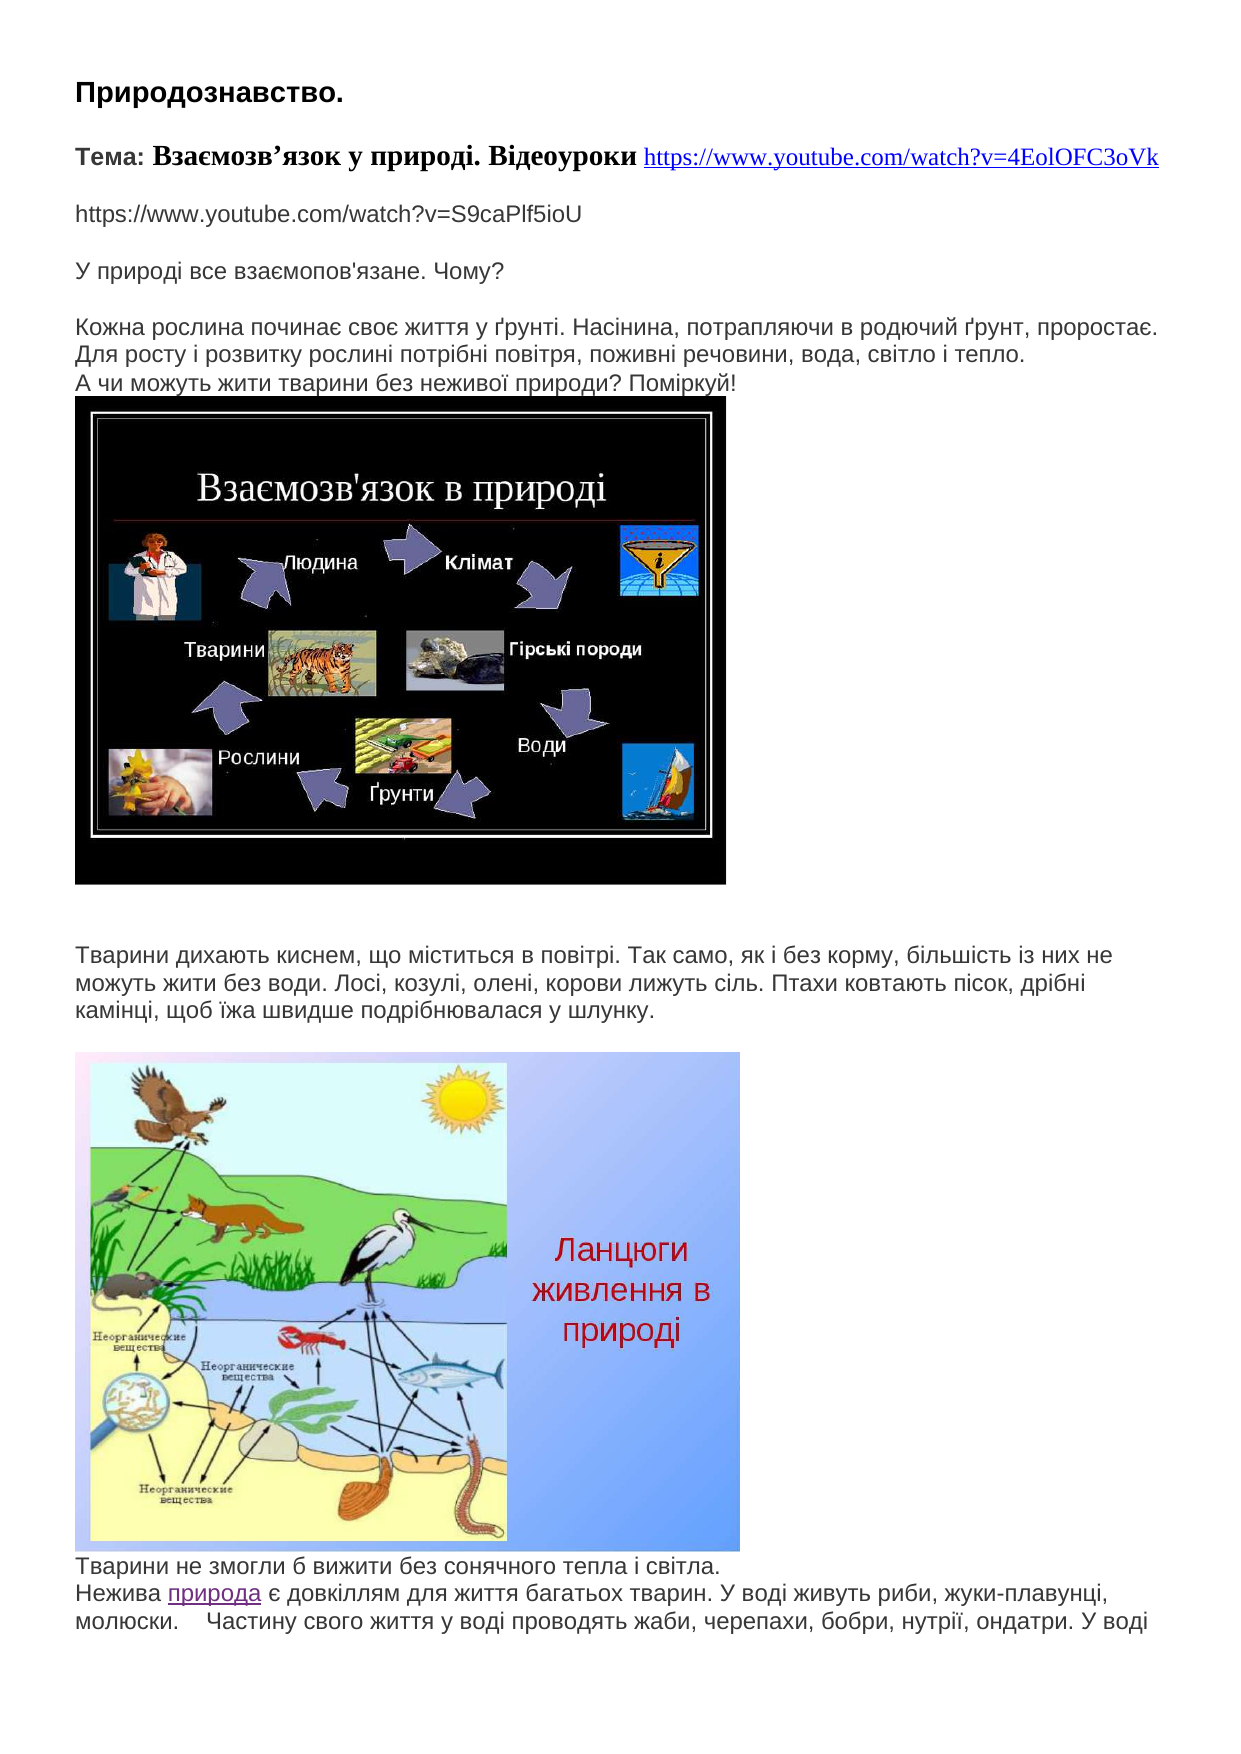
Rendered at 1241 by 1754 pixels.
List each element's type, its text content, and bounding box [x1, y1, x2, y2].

picture [75, 1052, 740, 1552]
text https://www.youtube.com/watch?v=S9caPlf5ioU [75, 200, 1165, 228]
picture [75, 396, 727, 885]
text Природознавство. [75, 75, 1165, 108]
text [75, 1053, 1165, 1634]
text Тема: Взаємозв’язок у природі. Відеоуроки https://www.youtube.com/watch?v=4EolOFC3oVk [75, 138, 1165, 171]
text Тварини дихають киснем, що міститься в повітрі. Так само, як і без корму, більшість із них не можуть жити без води. Лосі, козулі, олені, корови лижуть сіль. Птахи ковтають пісок, дрібні камінці, щоб їжа швидше подрібнювалася у шлунку. [75, 913, 1165, 1024]
